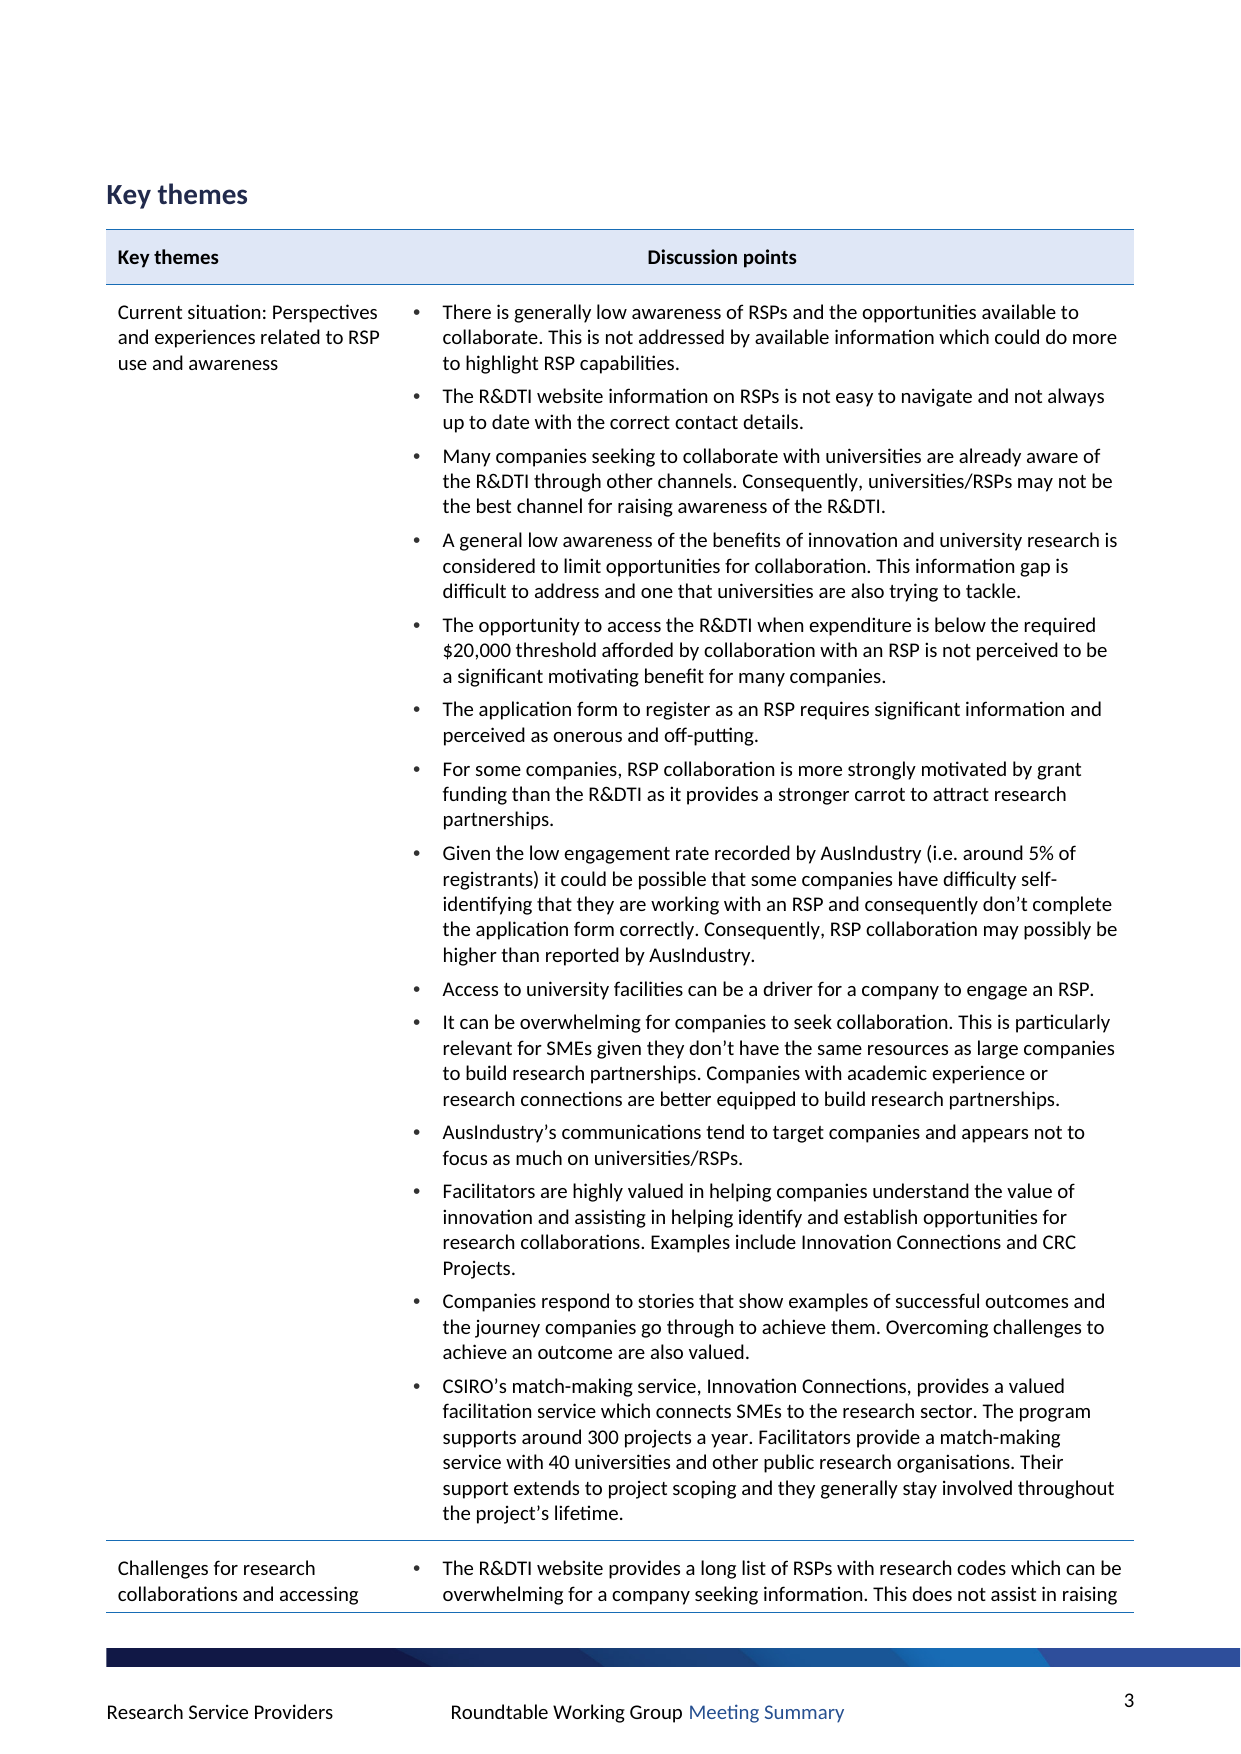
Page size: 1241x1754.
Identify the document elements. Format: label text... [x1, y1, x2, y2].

text Key themes [106, 176, 1134, 212]
picture [106, 1648, 1241, 1667]
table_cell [402, 1541, 1134, 1612]
table_cell Current situation: Perspectives and experiences related to RSP use and awareness [106, 285, 402, 1540]
table_header Key themes [106, 230, 402, 284]
table_header Discussion points [402, 230, 1134, 284]
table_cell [106, 1541, 402, 1612]
table_cell There is generally low awareness of RSPs and the opportunities available to collaborate. This is not addressed by available information which could do more to highlight RSP capabilities. The R&DTI website information on RSPs is not easy to navigate and not always up to date with the correct contact details. Many companies seeking to collaborate with universities are already aware of the R&DTI through other channels. Consequently, universities/RSPs may not be the best channel for raising awareness of the R&DTI. A general low awareness of the benefits of innovation and university research is considered to limit opportunities for collaboration. This information gap is difficult to address and one that universities are also trying to tackle. The opportunity to access the R&DTI when expenditure is below the required $20,000 threshold afforded by collaboration with an RSP is not perceived to be a significant motivating benefit for many companies. The application form to register as an RSP requires significant information and perceived as onerous and off-putting. For some companies, RSP collaboration is more strongly motivated by grant funding than the R&DTI as it provides a stronger carrot to attract research partnerships. Given the low engagement rate recorded by AusIndustry (i.e. around 5% of registrants) it could be possible that some companies have difficulty self-identifying that they are working with an RSP and consequently don’t complete the application form correctly. Consequently, RSP collaboration may possibly be higher than reported by AusIndustry. Access to university facilities can be a driver for a company to engage an RSP. It can be overwhelming for companies to seek collaboration. This is particularly relevant for SMEs given they don’t have the same resources as large companies to build research partnerships. Companies with academic experience or research connections are better equipped to build research partnerships. AusIndustry’s communications tend to target companies and appears not to focus as much on universities/RSPs. Facilitators are highly valued in helping companies understand the value of innovation and assisting in helping identify and establish opportunities for research collaborations. Examples include Innovation Connections and CRC Projects. Companies respond to stories that show examples of successful outcomes and the journey companies go through to achieve them. Overcoming challenges to achieve an outcome are also valued. CSIRO’s match-making service, Innovation Connections, provides a valued facilitation service which connects SMEs to the research sector. The program supports around 300 projects a year. Facilitators provide a match-making service with 40 universities and other public research organisations. Their support extends to project scoping and they generally stay involved throughout the project’s lifetime. [402, 285, 1134, 1540]
